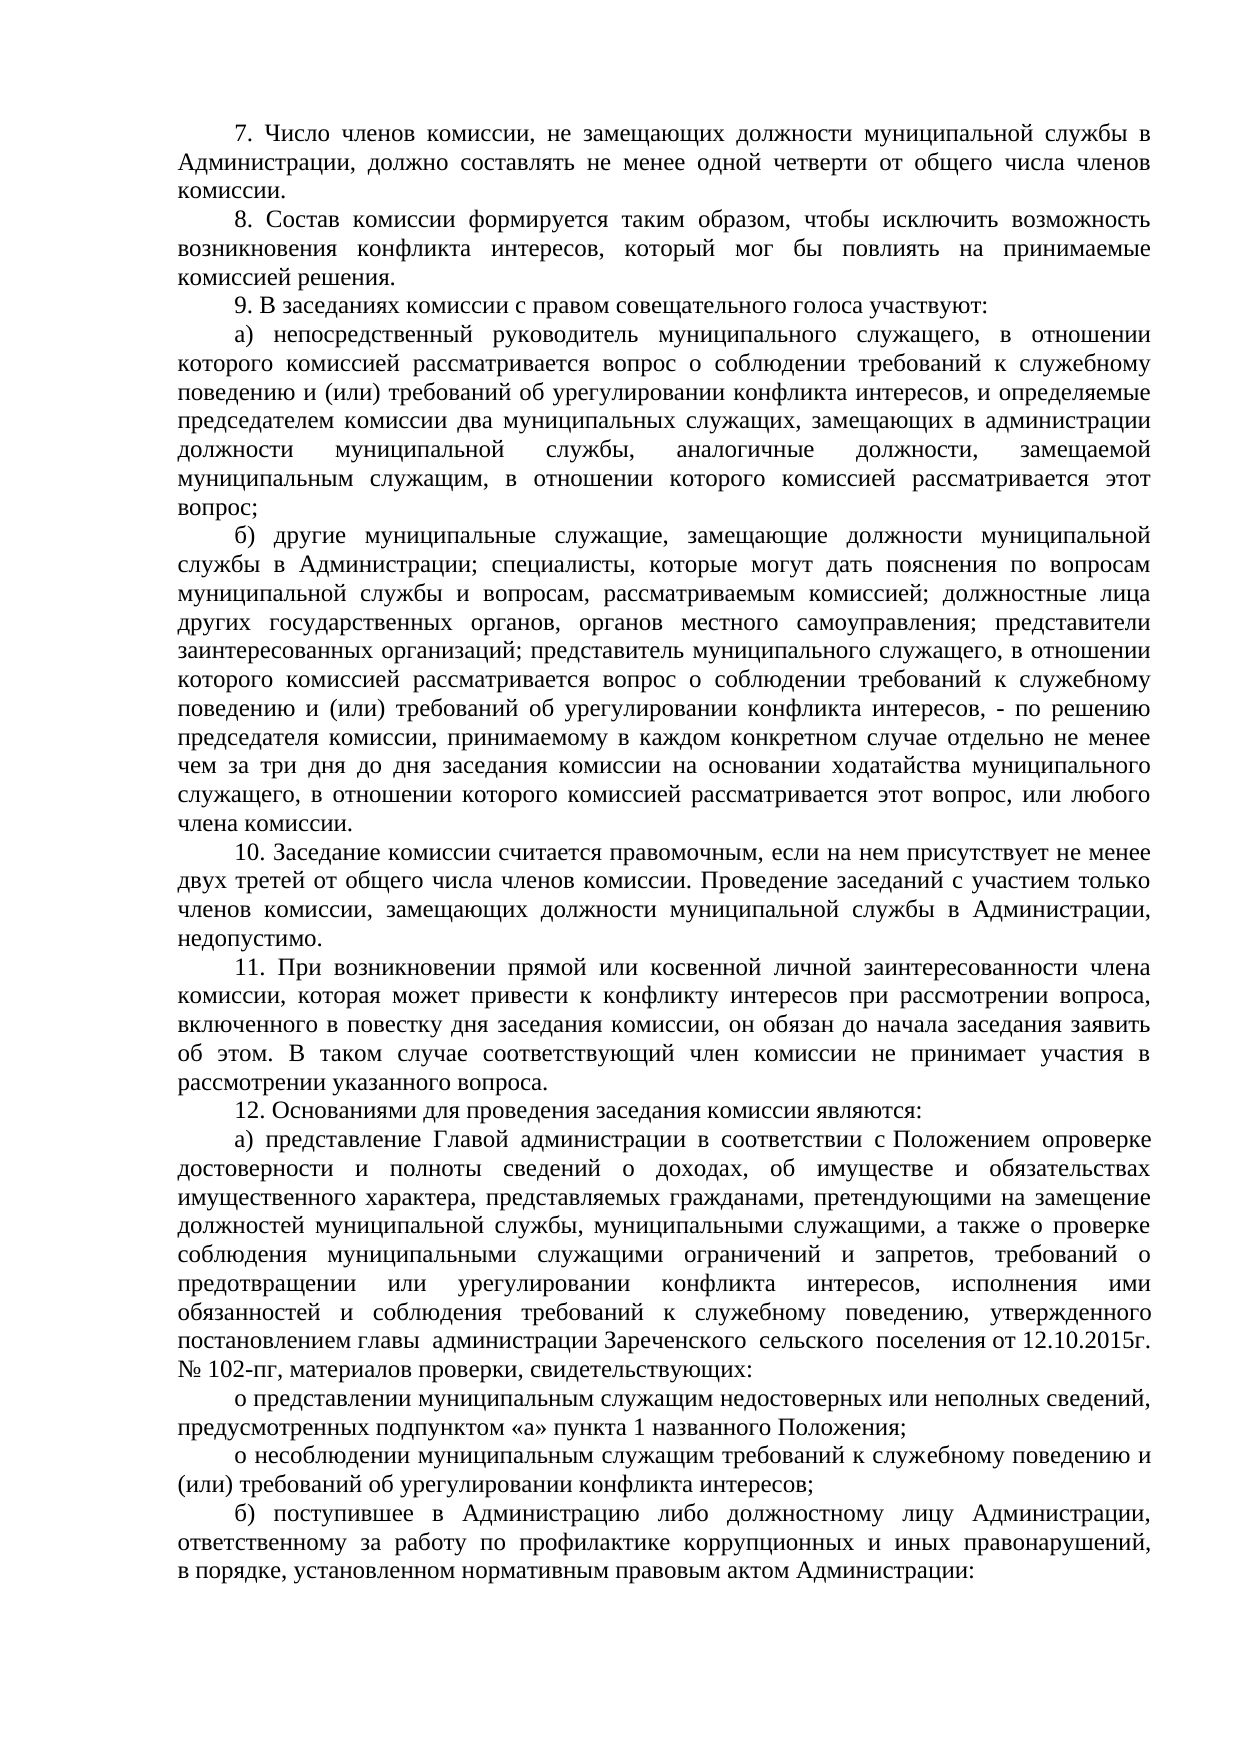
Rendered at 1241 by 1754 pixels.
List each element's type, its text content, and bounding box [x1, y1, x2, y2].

text о несоблюдении муниципальным служащим требований к служебному поведению и (или) требований об урегулировании конфликта интересов; [177, 1441, 1152, 1498]
text 8. Состав комиссии формируется таким образом, чтобы исключить возможность возникновения конфликта интересов, который мог бы повлиять на принимаемые комиссией решения. [177, 204, 1152, 291]
text 10. Заседание комиссии считается правомочным, если на нем присутствует не менее двух третей от общего числа членов комиссии. Проведение заседаний с участием только членов комиссии, замещающих должности муниципальной службы в Администрации, недопустимо. [177, 837, 1152, 952]
text о представлении муниципальным служащим недостоверных или неполных сведений, предусмотренных подпунктом «а» пункта 1 названного Положения; [177, 1383, 1152, 1441]
text 11. При возникновении прямой или косвенной личной заинтересованности члена комиссии, которая может привести к конфликту интересов при рассмотрении вопроса, включенного в повестку дня заседания комиссии, он обязан до начала заседания заявить об этом. В таком случае соответствующий член комиссии не принимает участия в рассмотрении указанного вопроса. [177, 952, 1152, 1096]
text 12. Основаниями для проведения заседания комиссии являются: [177, 1096, 1152, 1124]
text 9. В заседаниях комиссии с правом совещательного голоса участвуют: [177, 291, 1152, 319]
text б) поступившее в Администрацию либо должностному лицу Администрации, ответственному за работу по профилактике коррупционных и иных правонарушений, в порядке, установленном нормативным правовым актом Администрации: [177, 1498, 1152, 1584]
text а) представление Главой администрации в соответствии с Положением опроверке достоверности и полноты сведений о доходах, об имуществе и обязательствах имущественного характера, представляемых гражданами, претендующими на замещение должностей муниципальной службы, муниципальными служащими, а также о проверке соблюдения муниципальными служащими ограничений и запретов, требований о предотвращении или урегулировании конфликта интересов, исполнения ими обязанностей и соблюдения требований к служебному поведению, утвержденного постановлением главы администрации Зареченского сельского поселения от 12.10.2015г. № 102-пг, материалов проверки, свидетельствующих: [177, 1124, 1152, 1383]
text б) другие муниципальные служащие, замещающие должности муниципальной службы в Администрации; специалисты, которые могут дать пояснения по вопросам муниципальной службы и вопросам, рассматриваемым комиссией; должностные лица других государственных органов, органов местного самоуправления; представители заинтересованных организаций; представитель муниципального служащего, в отношении которого комиссией рассматривается вопрос о соблюдении требований к служебному поведению и (или) требований об урегулировании конфликта интересов, - по решению председателя комиссии, принимаемому в каждом конкретном случае отдельно не менее чем за три дня до дня заседания комиссии на основании ходатайства муниципального служащего, в отношении которого комиссией рассматривается этот вопрос, или любого члена комиссии. [177, 521, 1152, 837]
text 7. Число членов комиссии, не замещающих должности муниципальной службы в Администрации, должно составлять не менее одной четверти от общего числа членов комиссии. [177, 118, 1152, 204]
text а) непосредственный руководитель муниципального служащего, в отношении которого комиссией рассматривается вопрос о соблюдении требований к служебному поведению и (или) требований об урегулировании конфликта интересов, и определяемые председателем комиссии два муниципальных служащих, замещающих в администрации должности муниципальной службы, аналогичные должности, замещаемой муниципальным служащим, в отношении которого комиссией рассматривается этот вопрос; [177, 319, 1152, 521]
